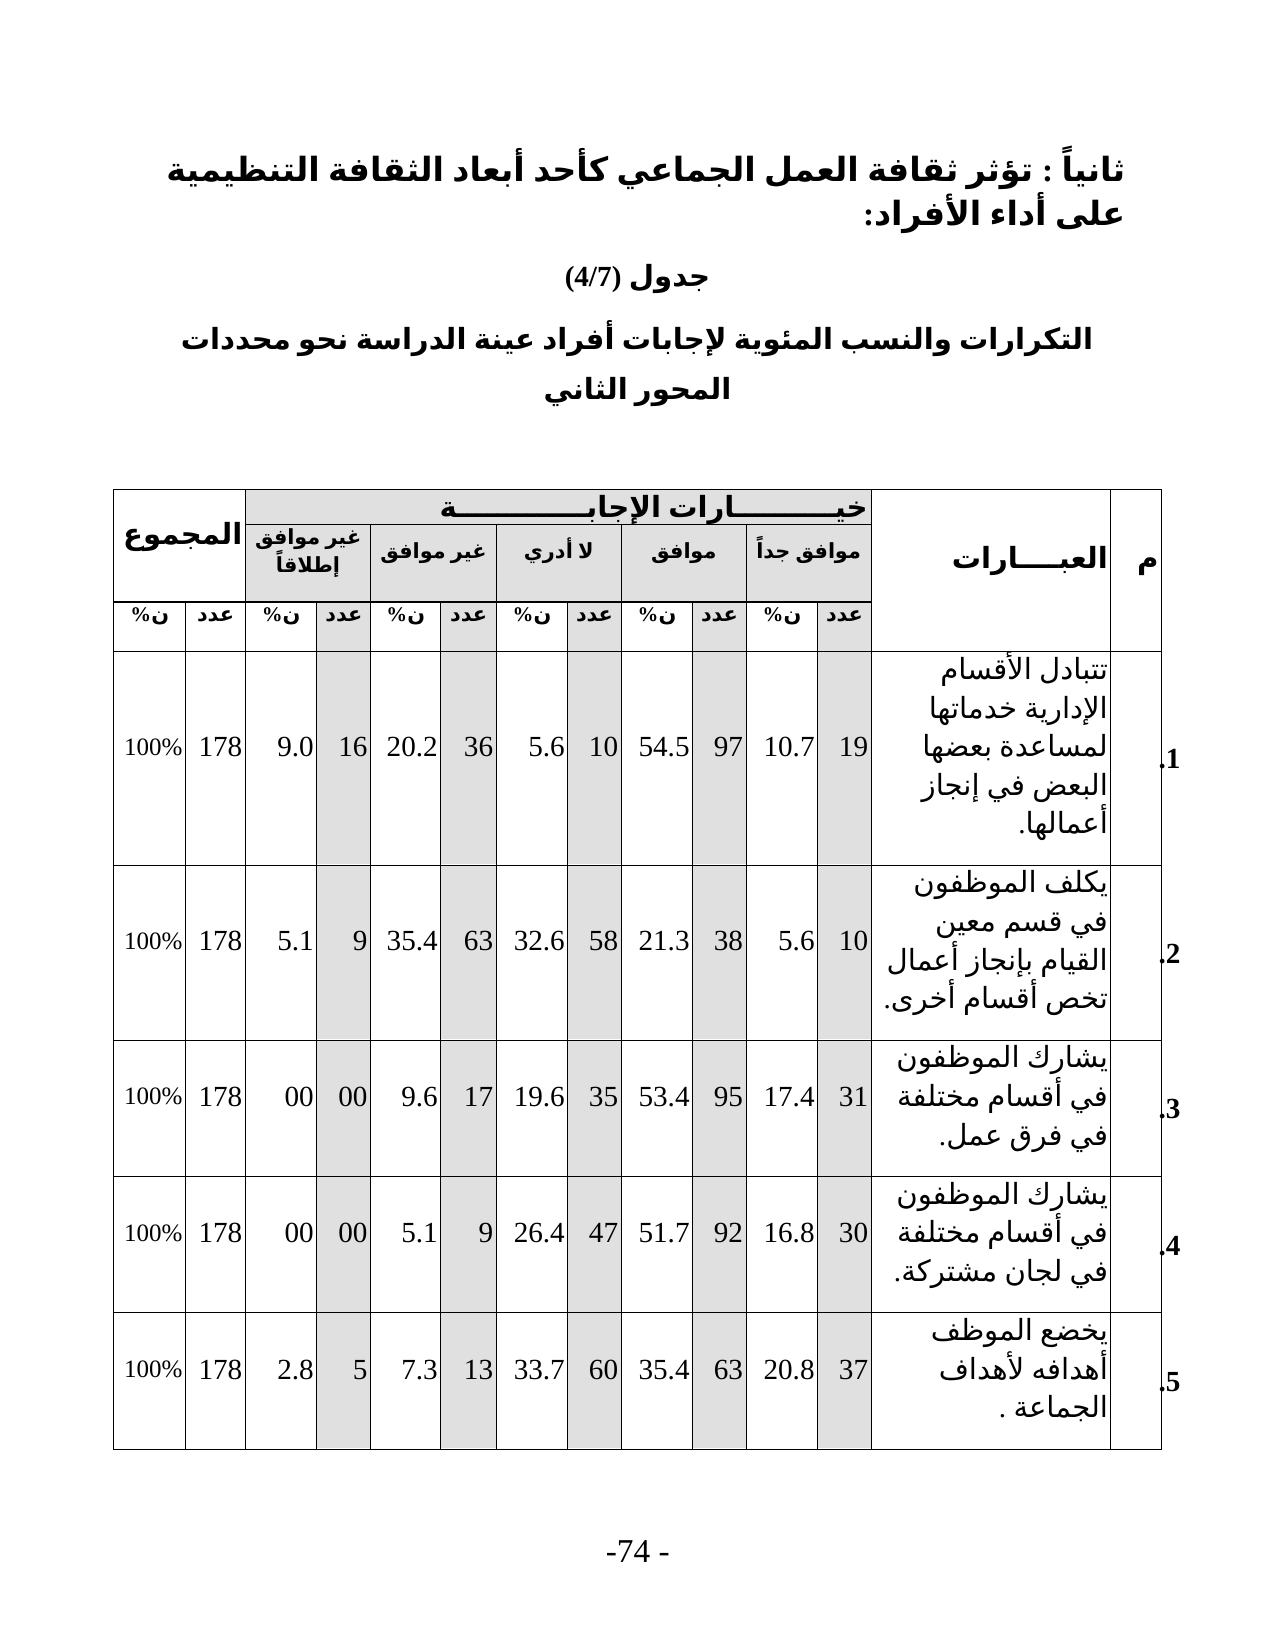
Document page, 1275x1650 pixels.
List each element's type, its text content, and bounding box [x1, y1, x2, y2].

table_cell 35 [568, 1041, 621, 1176]
table_cell 00 [246, 1177, 316, 1312]
table_cell 100% [114, 866, 185, 1039]
table_cell 100% [114, 652, 185, 864]
table_cell 100% [114, 1313, 185, 1448]
table_cell 35.4 [371, 866, 440, 1039]
table_cell 58 [568, 866, 621, 1039]
table_cell 9.0 [246, 652, 316, 864]
table_cell عدد [186, 603, 245, 651]
table_cell ن% [497, 603, 567, 651]
table_cell 100% [114, 1041, 185, 1176]
table_cell 63 [693, 1313, 746, 1448]
table_cell 9.6 [371, 1041, 440, 1176]
table_cell 10 [568, 652, 621, 864]
table_cell 178 [186, 1177, 245, 1312]
table_cell 38 [693, 866, 746, 1039]
table_cell 5.1 [246, 866, 316, 1039]
table_cell لا أدري [497, 525, 621, 601]
table_cell 31 [818, 1041, 871, 1176]
table_cell موافق [622, 525, 746, 601]
table_cell 9 [317, 866, 370, 1039]
table_cell [1111, 652, 1161, 864]
table_cell 17 [441, 1041, 496, 1176]
table_cell غير موافق [371, 525, 496, 601]
table_cell 16 [317, 652, 370, 864]
table_cell 33.7 [497, 1313, 567, 1448]
table_cell 95 [693, 1041, 746, 1176]
table_cell 53.4 [622, 1041, 692, 1176]
table_cell 21.3 [622, 866, 692, 1039]
table_cell 60 [568, 1313, 621, 1448]
table_cell 00 [317, 1041, 370, 1176]
table_cell 5.1 [371, 1177, 440, 1312]
table_cell عدد [317, 603, 370, 651]
table_cell 178 [186, 1313, 245, 1448]
table_cell 178 [186, 1041, 245, 1176]
table_cell عدد [568, 603, 621, 651]
table_cell 16.8 [747, 1177, 817, 1312]
table_cell عدد [441, 603, 496, 651]
table_cell 51.7 [622, 1177, 692, 1312]
table_cell [1111, 1041, 1161, 1176]
table_cell 54.5 [622, 652, 692, 864]
table_cell 7.3 [371, 1313, 440, 1448]
table_cell 97 [693, 652, 746, 864]
table_cell يخضع الموظف أهدافه لأهداف الجماعة . [872, 1313, 1110, 1448]
table_header العبــــارات [872, 490, 1110, 651]
table_cell 92 [693, 1177, 746, 1312]
table_cell 32.6 [497, 866, 567, 1039]
table_cell ن% [622, 603, 692, 651]
table_cell 30 [818, 1177, 871, 1312]
table_cell 13 [441, 1313, 496, 1448]
text ثانياً : تؤثر ثقافة العمل الجماعي كأحد أبعاد الثقافة التنظيمية على أداء الأفراد: [150, 150, 1125, 232]
text التكرارات والنسب المئوية لإجابات أفراد عينة الدراسة نحو محددات المحور الثاني [150, 322, 1125, 406]
table_cell غير موافق إطلاقاً [246, 525, 370, 601]
table_cell 100% [114, 1177, 185, 1312]
table_cell 36 [441, 652, 496, 864]
table_header المجموع [114, 490, 245, 601]
table_cell 20.8 [747, 1313, 817, 1448]
table_cell 20.2 [371, 652, 440, 864]
table_cell [1111, 1313, 1161, 1448]
table_cell ن% [747, 603, 817, 651]
table_cell 5.6 [497, 652, 567, 864]
table_cell يشارك الموظفون في أقسام مختلفة في فرق عمل. [872, 1041, 1110, 1176]
table_cell يشارك الموظفون في أقسام مختلفة في لجان مشتركة. [872, 1177, 1110, 1312]
table_cell ن% [114, 603, 185, 651]
table_cell 37 [818, 1313, 871, 1448]
table_cell 2.8 [246, 1313, 316, 1448]
table_cell عدد [818, 603, 871, 651]
text جدول (4/7) [150, 259, 1125, 292]
table_cell 35.4 [622, 1313, 692, 1448]
table_cell 178 [186, 652, 245, 864]
table_header خيــــــــــارات الإجابـــــــــــــة [246, 490, 871, 524]
table_cell 00 [246, 1041, 316, 1176]
table_cell 47 [568, 1177, 621, 1312]
table_cell 5 [317, 1313, 370, 1448]
table_header م [1111, 490, 1161, 651]
table_cell 63 [441, 866, 496, 1039]
table_cell ن% [371, 603, 440, 651]
table_cell [1111, 866, 1161, 1039]
table_cell 17.4 [747, 1041, 817, 1176]
table_cell موافق جداً [747, 525, 871, 601]
table_cell 00 [317, 1177, 370, 1312]
table_cell 19.6 [497, 1041, 567, 1176]
table_cell 19 [818, 652, 871, 864]
table_cell 26.4 [497, 1177, 567, 1312]
table_cell 10.7 [747, 652, 817, 864]
table_cell تتبادل الأقسام الإدارية خدماتها لمساعدة بعضها البعض في إنجاز أعمالها. [872, 652, 1110, 864]
table_cell [1111, 1177, 1161, 1312]
table_cell 178 [186, 866, 245, 1039]
table_cell 9 [441, 1177, 496, 1312]
table_cell يكلف الموظفون في قسم معين القيام بإنجاز أعمال تخص أقسام أخرى. [872, 866, 1110, 1039]
table_cell عدد [693, 603, 746, 651]
table_cell 10 [818, 866, 871, 1039]
table_cell 5.6 [747, 866, 817, 1039]
table_cell ن% [246, 603, 316, 651]
